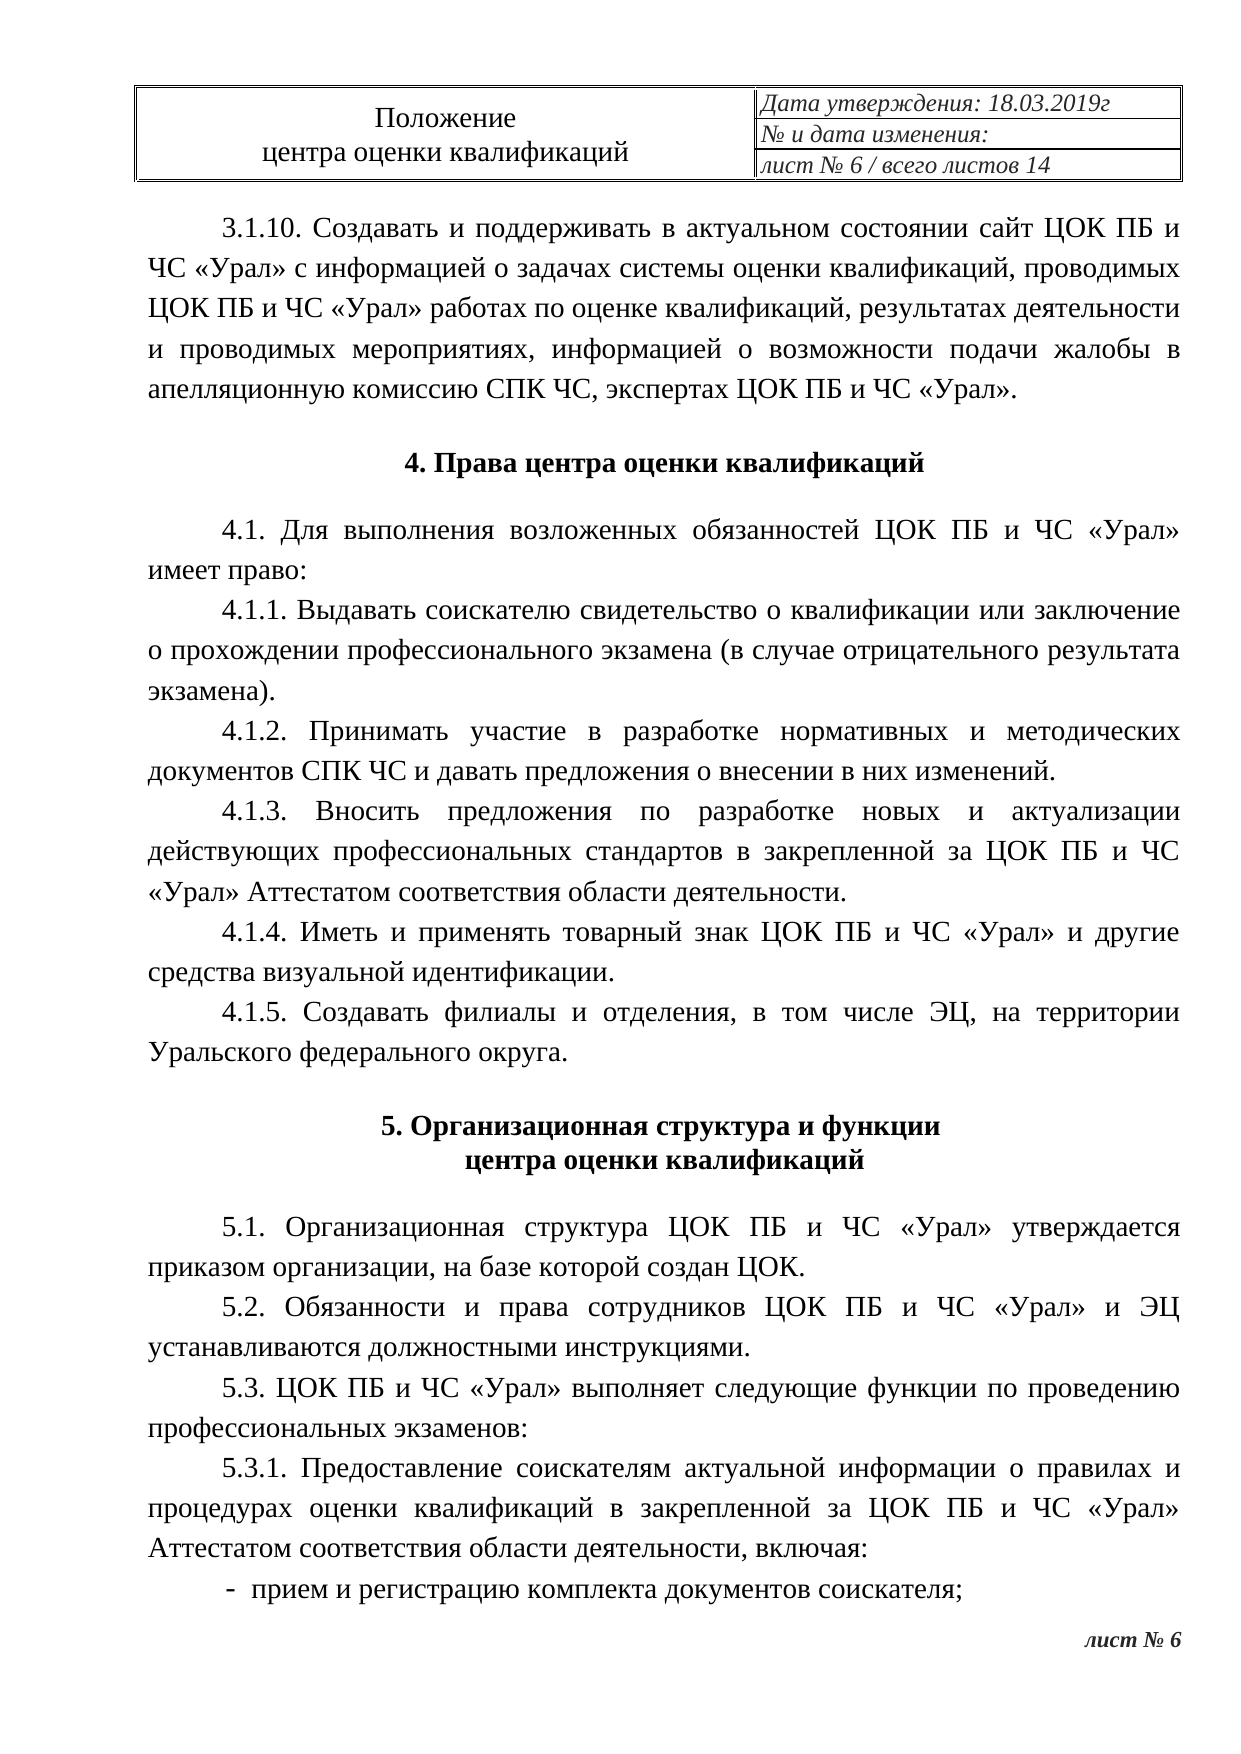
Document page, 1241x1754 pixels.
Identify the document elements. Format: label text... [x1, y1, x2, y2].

list прием и регистрацию комплекта документов соискателя; [148, 1571, 1181, 1607]
text 4.1.5. Создавать филиалы и отделения, в том числе ЭЦ, на территории Уральского федерального округа. [148, 994, 1181, 1068]
text 5.2. Обязанности и права сотрудников ЦОК ПБ и ЧС «Урал» и ЭЦ устанавливаются должностными инструкциями. [148, 1289, 1181, 1363]
subtitle 5. Организационная структура и функции центра оценки квалификаций [148, 1108, 1181, 1175]
text 4.1.1. Выдавать соискателю свидетельство о квалификации или заключение о прохождении профессионального экзамена (в случае отрицательного результата экзамена). [148, 592, 1181, 706]
text 4.1. Для выполнения возложенных обязанностей ЦОК ПБ и ЧС «Урал» имеет право: [148, 512, 1181, 586]
text 4.1.3. Вносить предложения по разработке новых и актуализации действующих профессиональных стандартов в закрепленной за ЦОК ПБ и ЧС «Урал» Аттестатом соответствия области деятельности. [148, 793, 1181, 907]
text 5.3. ЦОК ПБ и ЧС «Урал» выполняет следующие функции по проведению профессиональных экзаменов: [148, 1370, 1181, 1443]
text 4.1.4. Иметь и применять товарный знак ЦОК ПБ и ЧС «Урал» и другие средства визуальной идентификации. [148, 914, 1181, 988]
text 5.1. Организационная структура ЦОК ПБ и ЧС «Урал» утверждается приказом организации, на базе которой создан ЦОК. [148, 1209, 1181, 1283]
text 4.1.2. Принимать участие в разработке нормативных и методических документов СПК ЧС и давать предложения о внесении в них изменений. [148, 713, 1181, 787]
text 5.3.1. Предоставление соискателям актуальной информации о правилах и процедурах оценки квалификаций в закрепленной за ЦОК ПБ и ЧС «Урал» Аттестатом соответствия области деятельности, включая: [148, 1450, 1181, 1564]
text 3.1.10. Создавать и поддерживать в актуальном состоянии сайт ЦОК ПБ и ЧС «Урал» с информацией о задачах системы оценки квалификаций, проводимых ЦОК ПБ и ЧС «Урал» работах по оценке квалификаций, результатах деятельности и проводимых мероприятиях, информацией о возможности подачи жалобы в апелляционную комиссию СПК ЧС, экспертах ЦОК ПБ и ЧС «Урал». [148, 210, 1181, 404]
subtitle 4. Права центра оценки квалификаций [148, 445, 1181, 478]
